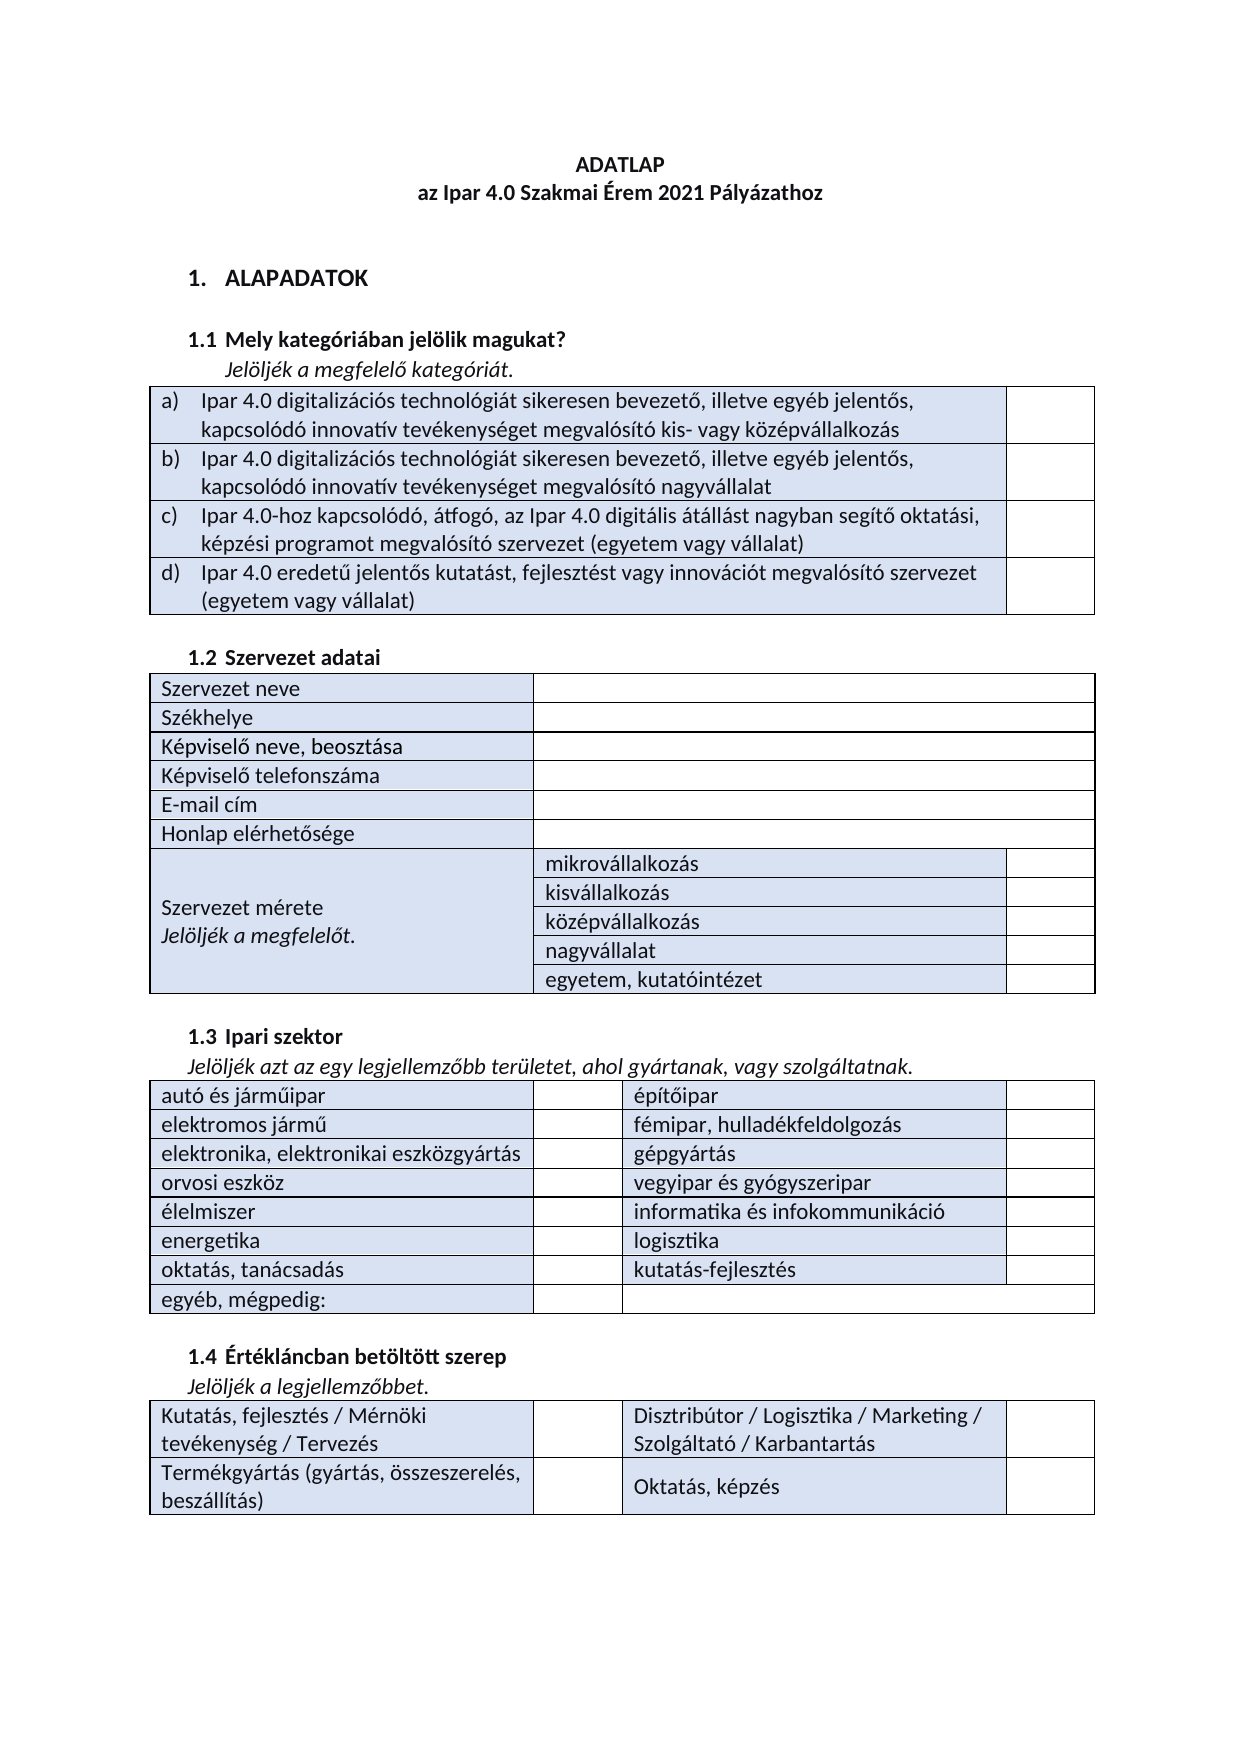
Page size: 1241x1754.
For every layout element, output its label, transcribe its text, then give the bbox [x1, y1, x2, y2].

table_cell [1007, 444, 1094, 500]
text Jelöljék a legjellemzőbbet. [187, 1372, 1090, 1400]
table_cell [1007, 907, 1094, 935]
list Értékláncban betöltött szerep [187, 1342, 1090, 1370]
table_cell egyetem, kutatóintézet [534, 965, 1006, 993]
table_header építőipar [623, 1081, 1006, 1109]
table_cell Oktatás, képzés [623, 1458, 1006, 1514]
table_cell egyéb, mégpedig: [151, 1285, 533, 1313]
table_cell [534, 1227, 622, 1254]
table_cell [534, 820, 1094, 848]
table_cell [534, 791, 1094, 818]
table_header [534, 1401, 622, 1457]
table_cell [534, 733, 1094, 760]
table_cell Termékgyártás (gyártás, összeszerelés, beszállítás) [151, 1458, 533, 1514]
text ADATLAP [150, 150, 1090, 178]
list Jelöljék a megfelelő kategóriát. [225, 355, 1090, 383]
table_header Szervezet neve [151, 674, 533, 702]
table_cell [1007, 849, 1094, 877]
table_header [1007, 387, 1094, 443]
table_cell [1007, 1256, 1094, 1284]
table_cell Ipar 4.0 digitalizációs technológiát sikeresen bevezető, illetve egyéb jelentős, kapcsolódó innovatív tevékenységet megvalósító nagyvállalat [151, 444, 1006, 500]
table_header [1007, 1401, 1094, 1457]
table_cell Képviselő telefonszáma [151, 761, 533, 789]
table_cell gépgyártás [623, 1139, 1006, 1167]
table_cell [534, 761, 1094, 789]
table_cell orvosi eszköz [151, 1169, 533, 1196]
table_cell [534, 1256, 622, 1284]
table_cell [1007, 1169, 1094, 1196]
list Szervezet adatai [187, 643, 1090, 671]
list Mely kategóriában jelölik magukat? [187, 325, 1090, 353]
table_cell [534, 1285, 622, 1313]
text az Ipar 4.0 Szakmai Érem 2021 Pályázathoz [150, 178, 1090, 206]
table_cell Ipar 4.0-hoz kapcsolódó, átfogó, az Ipar 4.0 digitális átállást nagyban segítő oktatási, képzési programot megvalósító szervezet (egyetem vagy vállalat) [151, 501, 1006, 557]
table_header [534, 1081, 622, 1109]
table_cell [534, 1110, 622, 1138]
table_cell élelmiszer [151, 1198, 533, 1226]
table_cell kutatás-fejlesztés [623, 1256, 1006, 1284]
table_cell [534, 1139, 622, 1167]
text Jelöljék azt az egy legjellemzőbb területet, ahol gyártanak, vagy szolgáltatnak. [150, 1052, 1090, 1080]
table_cell [1007, 558, 1094, 614]
table_cell Szervezet mérete Jelöljék a megfelelőt. [151, 849, 533, 993]
table_header Ipar 4.0 digitalizációs technológiát sikeresen bevezető, illetve egyéb jelentős, kapcsolódó innovatív tevékenységet megvalósító kis- vagy középvállalkozás [151, 387, 1006, 443]
table_cell [1007, 965, 1094, 993]
table_cell E-mail cím [151, 791, 533, 818]
table_cell [534, 1169, 622, 1196]
table_cell vegyipar és gyógyszeripar [623, 1169, 1006, 1196]
table_cell Honlap elérhetősége [151, 820, 533, 848]
table_cell [534, 703, 1094, 731]
table_cell elektromos jármű [151, 1110, 533, 1138]
table_cell [1007, 1139, 1094, 1167]
table_header autó és járműipar [151, 1081, 533, 1109]
table_cell elektronika, elektronikai eszközgyártás [151, 1139, 533, 1167]
table_cell Székhelye [151, 703, 533, 731]
table_cell informatika és infokommunikáció [623, 1198, 1006, 1226]
list Ipari szektor [187, 1022, 1090, 1050]
table_cell Képviselő neve, beosztása [151, 733, 533, 760]
table_cell fémipar, hulladékfeldolgozás [623, 1110, 1006, 1138]
table_header [1007, 1081, 1094, 1109]
table_cell [1007, 501, 1094, 557]
table_cell [1007, 1110, 1094, 1138]
table_cell [623, 1285, 1094, 1313]
table_cell Ipar 4.0 eredetű jelentős kutatást, fejlesztést vagy innovációt megvalósító szervezet (egyetem vagy vállalat) [151, 558, 1006, 614]
table_cell [1007, 936, 1094, 964]
list ALAPADATOK [187, 262, 1090, 293]
table_cell kisvállalkozás [534, 878, 1006, 906]
table_cell középvállalkozás [534, 907, 1006, 935]
table_header Kutatás, fejlesztés / Mérnöki tevékenység / Tervezés [151, 1401, 533, 1457]
table_cell [1007, 1198, 1094, 1226]
table_cell [1007, 878, 1094, 906]
table_header [534, 674, 1094, 702]
table_cell [1007, 1227, 1094, 1254]
table_cell [1007, 1458, 1094, 1514]
table_cell [534, 1458, 622, 1514]
table_cell logisztika [623, 1227, 1006, 1254]
table_cell oktatás, tanácsadás [151, 1256, 533, 1284]
table_cell energetika [151, 1227, 533, 1254]
table_cell [534, 1198, 622, 1226]
table_cell nagyvállalat [534, 936, 1006, 964]
table_cell mikrovállalkozás [534, 849, 1006, 877]
table_header Disztribútor / Logisztika / Marketing / Szolgáltató / Karbantartás [623, 1401, 1006, 1457]
